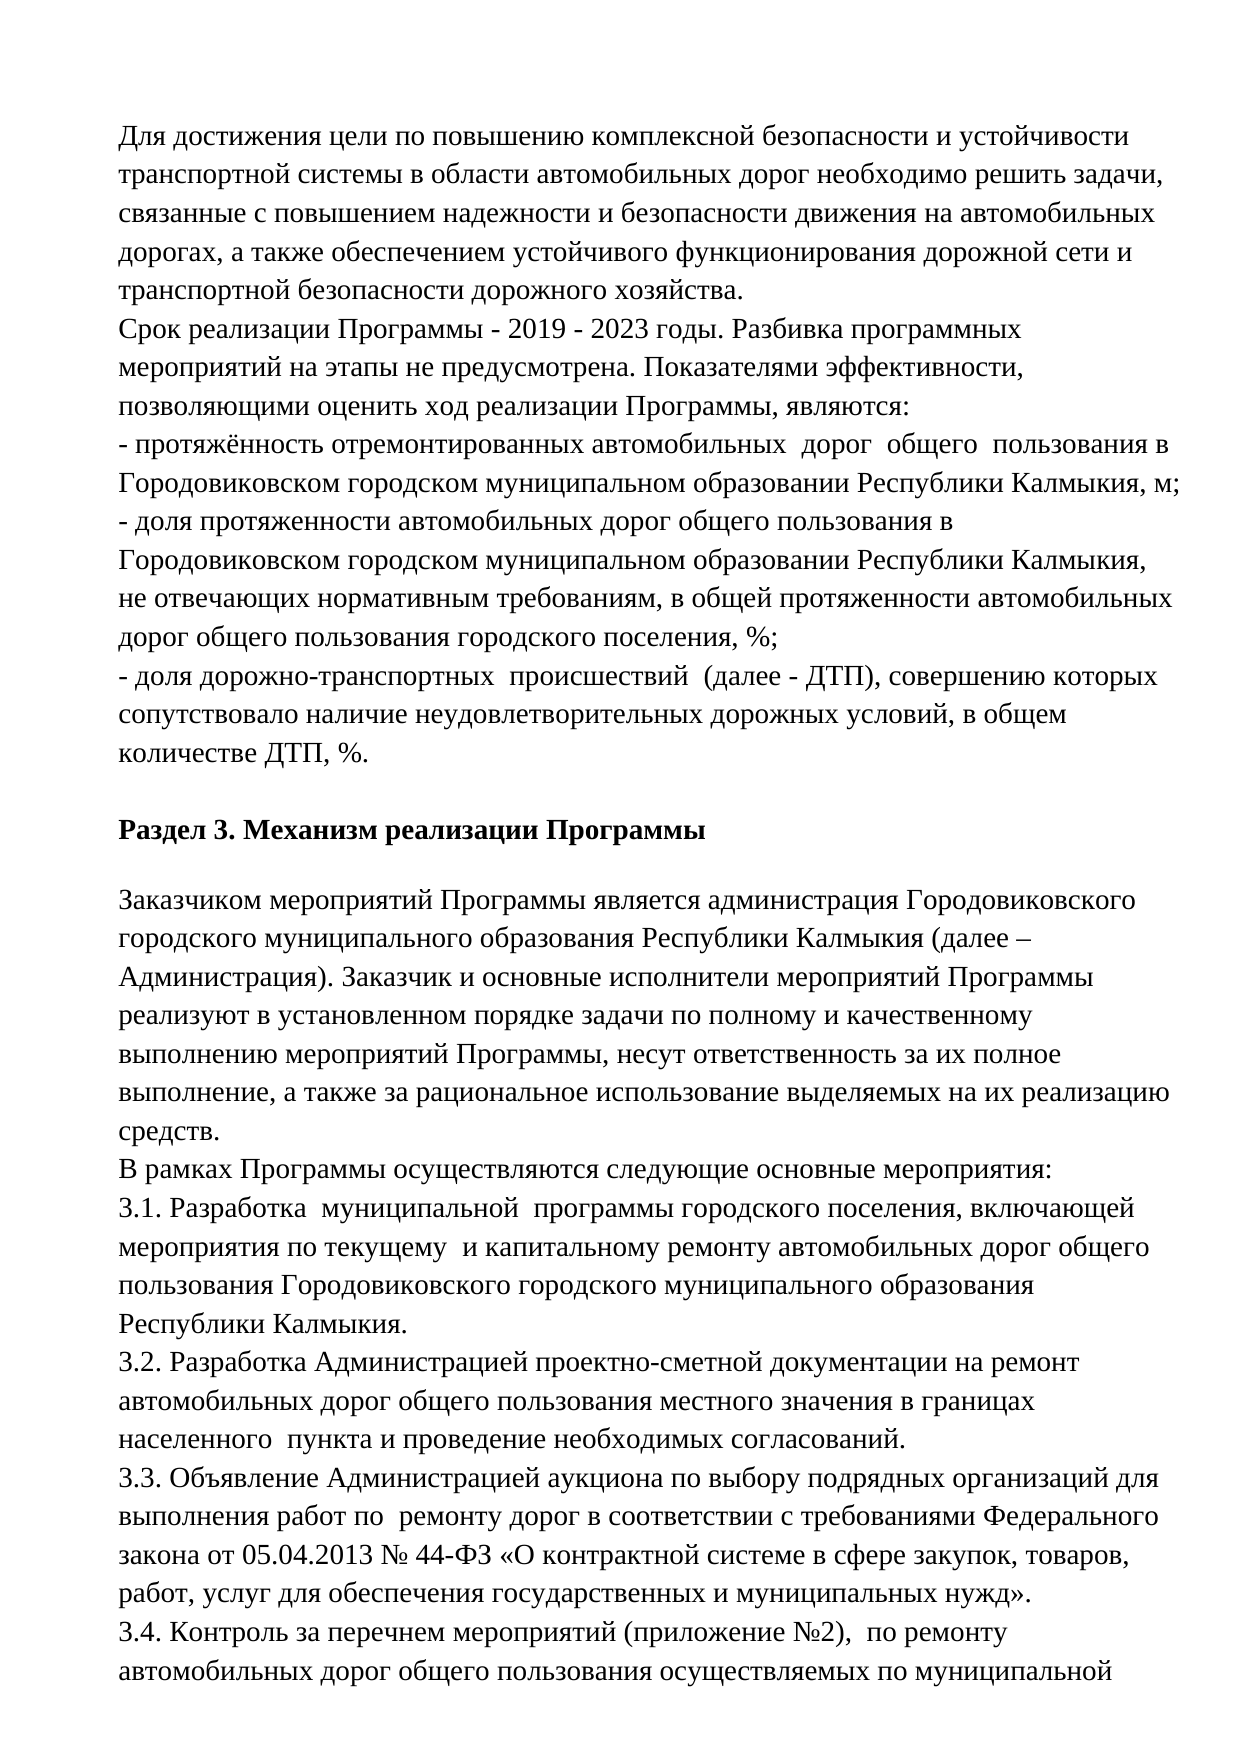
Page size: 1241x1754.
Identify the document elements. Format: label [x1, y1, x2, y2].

text [118, 882, 1181, 1686]
text [118, 118, 1181, 878]
